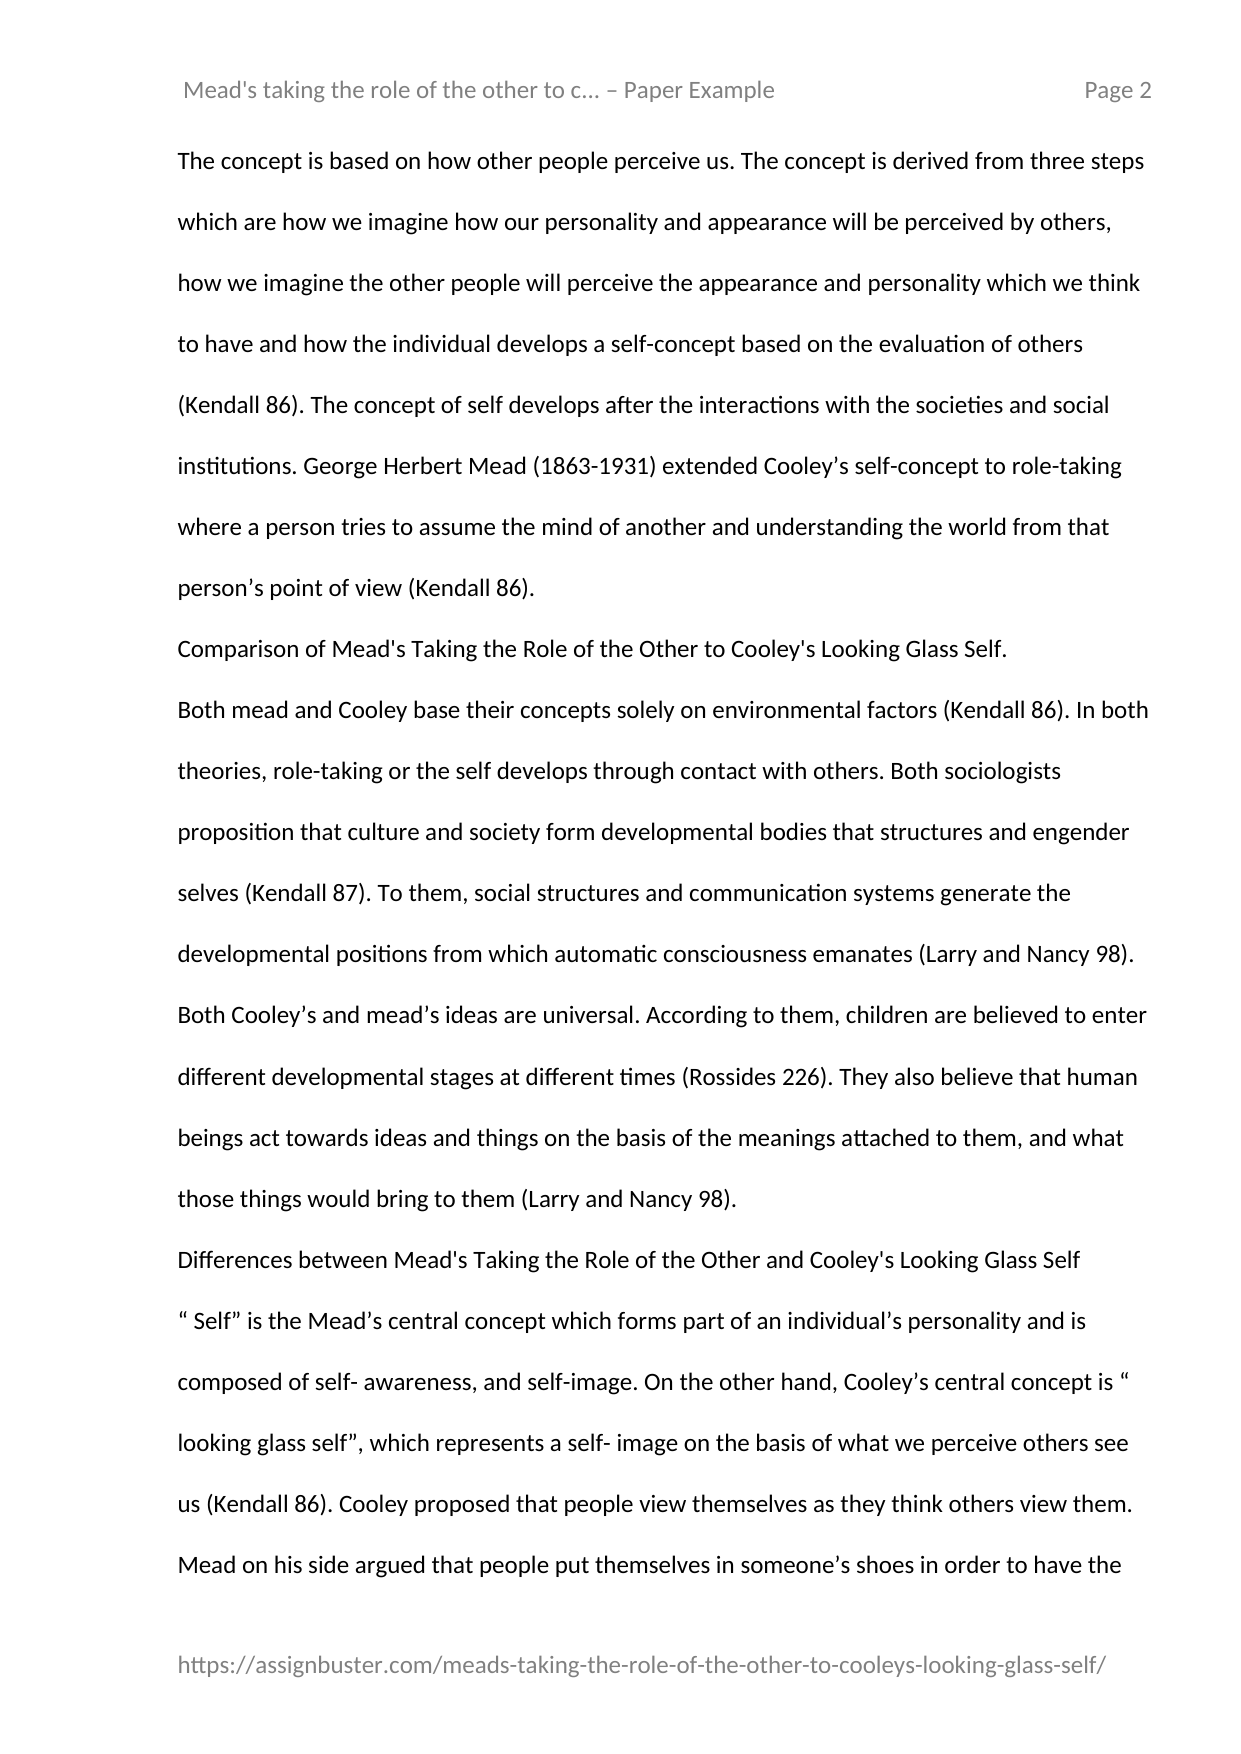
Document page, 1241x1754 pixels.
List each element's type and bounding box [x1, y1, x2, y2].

text [177, 145, 1152, 1579]
